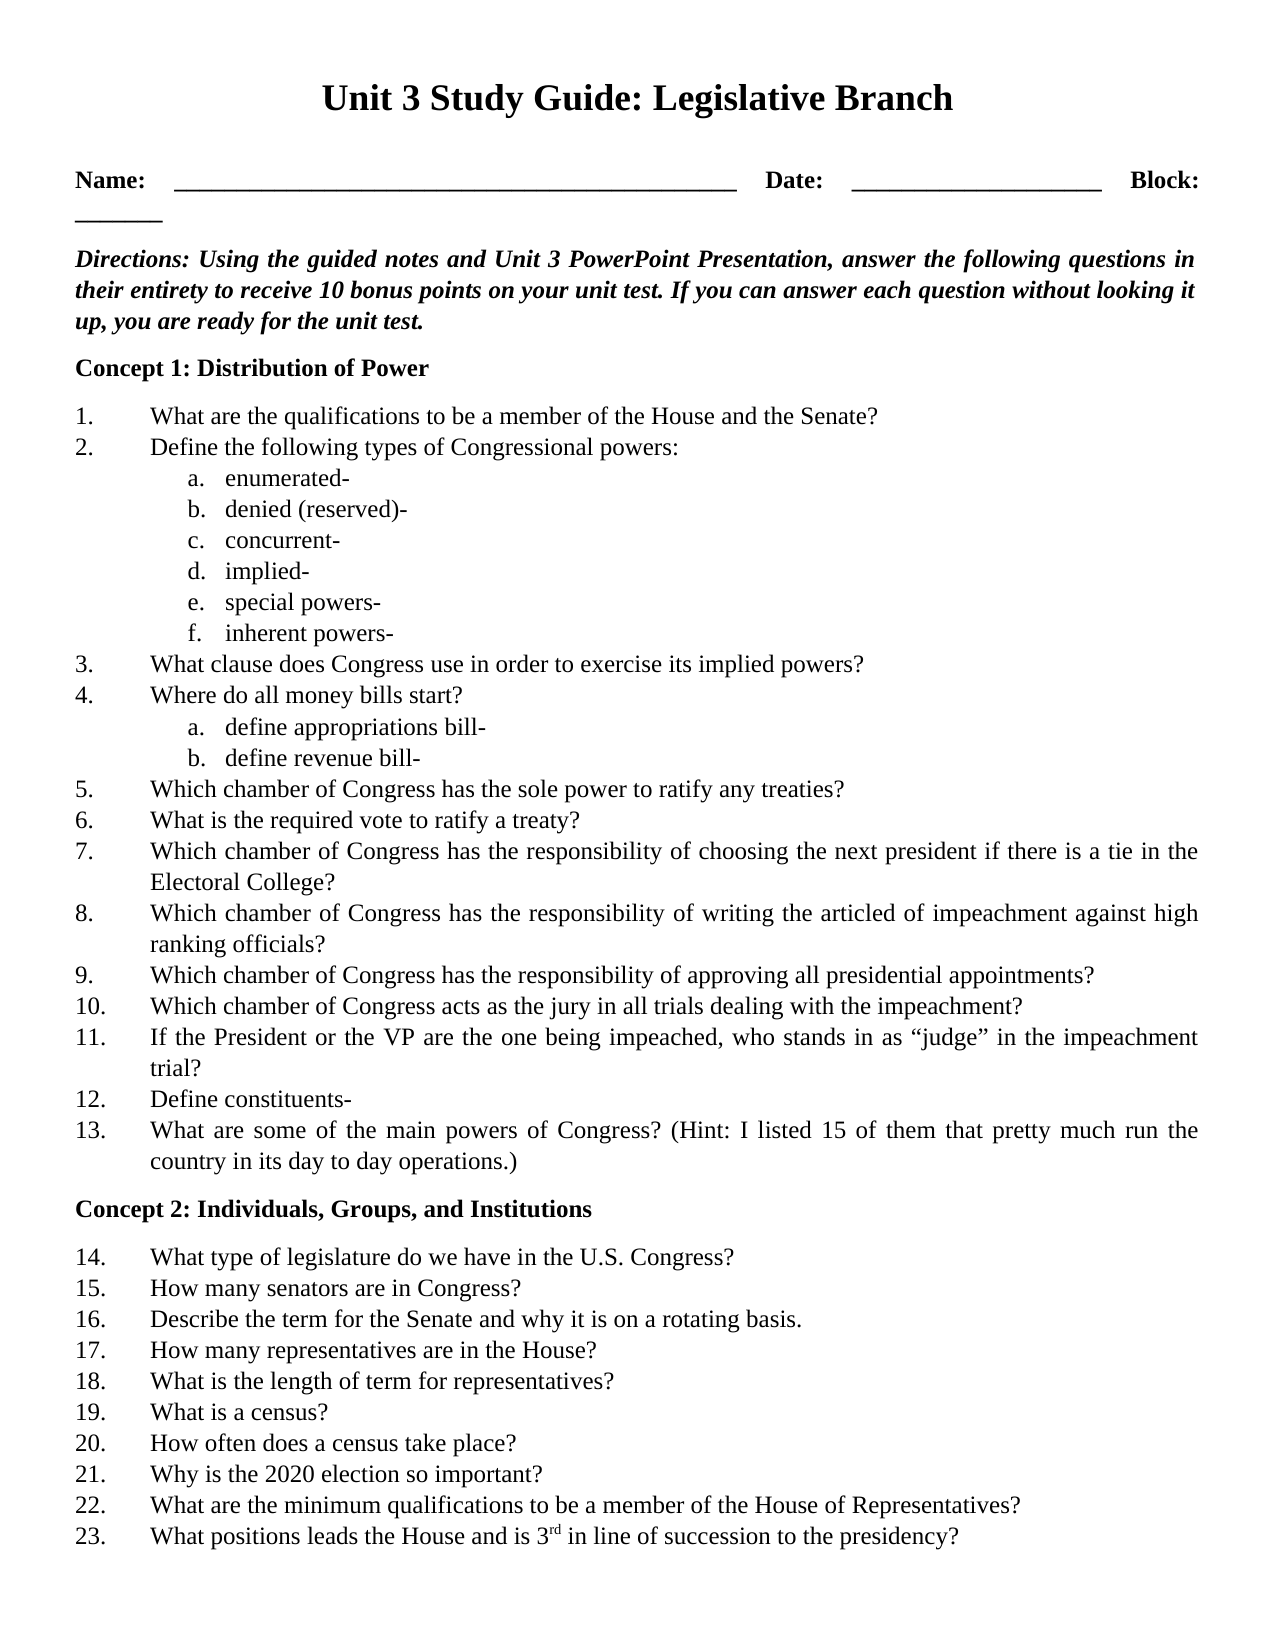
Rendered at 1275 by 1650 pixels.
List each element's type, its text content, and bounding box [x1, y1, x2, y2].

list Which chamber of Congress acts as the jury in all trials dealing with the impeachment? [75, 991, 1200, 1020]
list How many senators are in Congress? [75, 1273, 1200, 1301]
list Describe the term for the Senate and why it is on a rotating basis. [75, 1304, 1200, 1332]
list What clause does Congress use in order to exercise its implied powers? [75, 649, 1200, 678]
list Which chamber of Congress has the sole power to ratify any treaties? [75, 774, 1200, 802]
list What is the length of term for representatives? [75, 1366, 1200, 1394]
list Which chamber of Congress has the responsibility of writing the articled of impeachment against high ranking officials? [75, 898, 1200, 958]
text Name: _____________________________________________ Date: ____________________ Block: _______ [75, 165, 1200, 225]
list What are the qualifications to be a member of the House and the Senate? [75, 401, 1200, 430]
text Concept 2: Individuals, Groups, and Institutions [75, 1194, 1200, 1223]
list enumerated- [187, 463, 1200, 492]
list define revenue bill- [187, 743, 1200, 771]
list special powers- [187, 587, 1200, 616]
list concurrent- [187, 525, 1200, 554]
list inherent powers- [187, 618, 1200, 647]
list Which chamber of Congress has the responsibility of approving all presidential appointments? [75, 960, 1200, 989]
list What positions leads the House and is 3rd in line of succession to the presidency? [75, 1521, 1200, 1550]
list Define constituents- [75, 1084, 1200, 1113]
list Which chamber of Congress has the responsibility of choosing the next president if there is a tie in the Electoral College? [75, 836, 1200, 896]
list What is a census? [75, 1397, 1200, 1426]
list What type of legislature do we have in the U.S. Congress? [75, 1242, 1200, 1270]
list define appropriations bill- [187, 712, 1200, 740]
text Concept 1: Distribution of Power [75, 353, 1200, 382]
list How many representatives are in the House? [75, 1335, 1200, 1363]
list Why is the 2020 election so important? [75, 1459, 1200, 1488]
list What are the minimum qualifications to be a member of the House of Representatives? [75, 1490, 1200, 1519]
text Directions: Using the guided notes and Unit 3 PowerPoint Presentation, answer the following questions in their entirety to receive 10 bonus points on your unit test. If you can answer each question without looking it up, you are ready for the unit test. [75, 244, 1200, 334]
list How often does a census take place? [75, 1428, 1200, 1457]
list If the President or the VP are the one being impeached, who stands in as “judge” in the impeachment trial? [75, 1022, 1200, 1082]
list Where do all money bills start? [75, 681, 1200, 709]
list What are some of the main powers of Congress? (Hint: I listed 15 of them that pretty much run the country in its day to day operations.) [75, 1115, 1200, 1175]
list Define the following types of Congressional powers: [75, 432, 1200, 461]
list denied (reserved)- [187, 494, 1200, 523]
list implied- [187, 556, 1200, 585]
list What is the required vote to ratify a treaty? [75, 805, 1200, 833]
